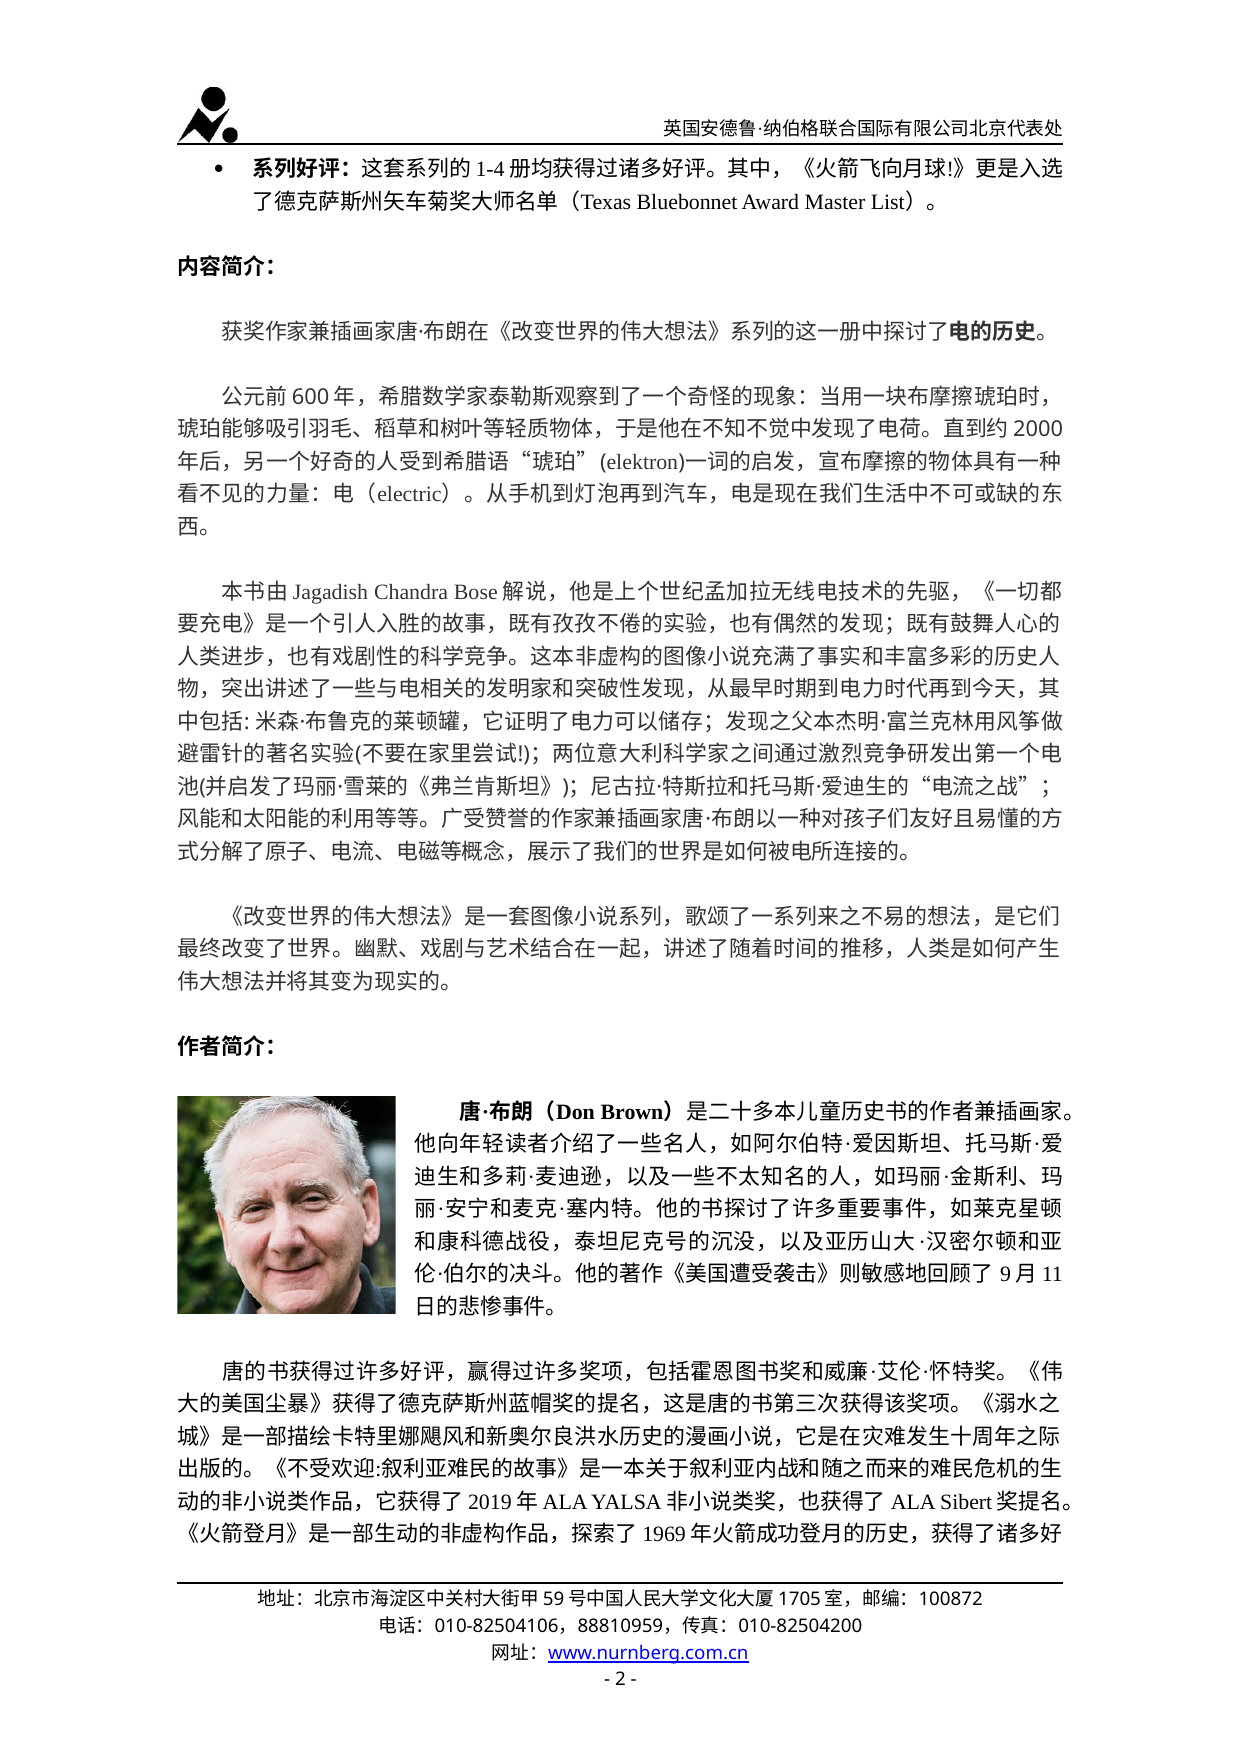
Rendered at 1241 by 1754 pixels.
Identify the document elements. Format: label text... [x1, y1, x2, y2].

text 作者简介： [177, 1028, 1063, 1061]
text 获奖作家兼插画家唐·布朗在《改变世界的伟大想法》系列的这一册中探讨了电的历史。 [177, 313, 1063, 346]
text 唐·布朗（Don Brown）是二十多本儿童历史书的作者兼插画家。他向年轻读者介绍了一些名人，如阿尔伯特·爱因斯坦、托马斯·爱迪生和多莉·麦迪逊，以及一些不太知名的人，如玛丽·金斯利、玛丽·安宁和麦克·塞内特。他的书探讨了许多重要事件，如莱克星顿和康科德战役，泰坦尼克号的沉没，以及亚历山大·汉密尔顿和亚伦·伯尔的决斗。他的著作《美国遭受袭击》则敏感地回顾了9月11日的悲惨事件。 [177, 1093, 1063, 1321]
text 公元前600年，希腊数学家泰勒斯观察到了一个奇怪的现象：当用一块布摩擦琥珀时，琥珀能够吸引羽毛、稻草和树叶等轻质物体，于是他在不知不觉中发现了电荷。直到约2000年后，另一个好奇的人受到希腊语“琥珀”(elektron)一词的启发，宣布摩擦的物体具有一种看不见的力量：电（electric）。从手机到灯泡再到汽车，电是现在我们生活中不可或缺的东西。 [177, 378, 1063, 449]
picture [177, 87, 238, 143]
picture [177, 1096, 396, 1314]
text 内容简介： [177, 248, 1063, 281]
text 公元前600年，希腊数学家泰勒斯观察到了一个奇怪的现象：当用一块布摩擦琥珀时，琥珀能够吸引羽毛、稻草和树叶等轻质物体，于是他在不知不觉中发现了电荷。直到约2000年后，另一个好奇的人受到希腊语“琥珀”(elektron)一词的启发，宣布摩擦的物体具有一种看不见的力量：电（electric）。从手机到灯泡再到汽车，电是现在我们生活中不可或缺的东西。 [177, 506, 1063, 541]
text 《改变世界的伟大想法》是一套图像小说系列，歌颂了一系列来之不易的想法，是它们最终改变了世界。幽默、戏剧与艺术结合在一起，讲述了随着时间的推移，人类是如何产生伟大想法并将其变为现实的。 [177, 898, 1063, 931]
list 系列好评：这套系列的1-4册均获得过诸多好评。其中，《火箭飞向月球!》更是入选了德克萨斯州矢车菊奖大师名单（Texas Bluebonnet Award Master List）。 [215, 151, 1063, 216]
text 《改变世界的伟大想法》是一套图像小说系列，歌颂了一系列来之不易的想法，是它们最终改变了世界。幽默、戏剧与艺术结合在一起，讲述了随着时间的推移，人类是如何产生伟大想法并将其变为现实的。 [177, 963, 1063, 996]
